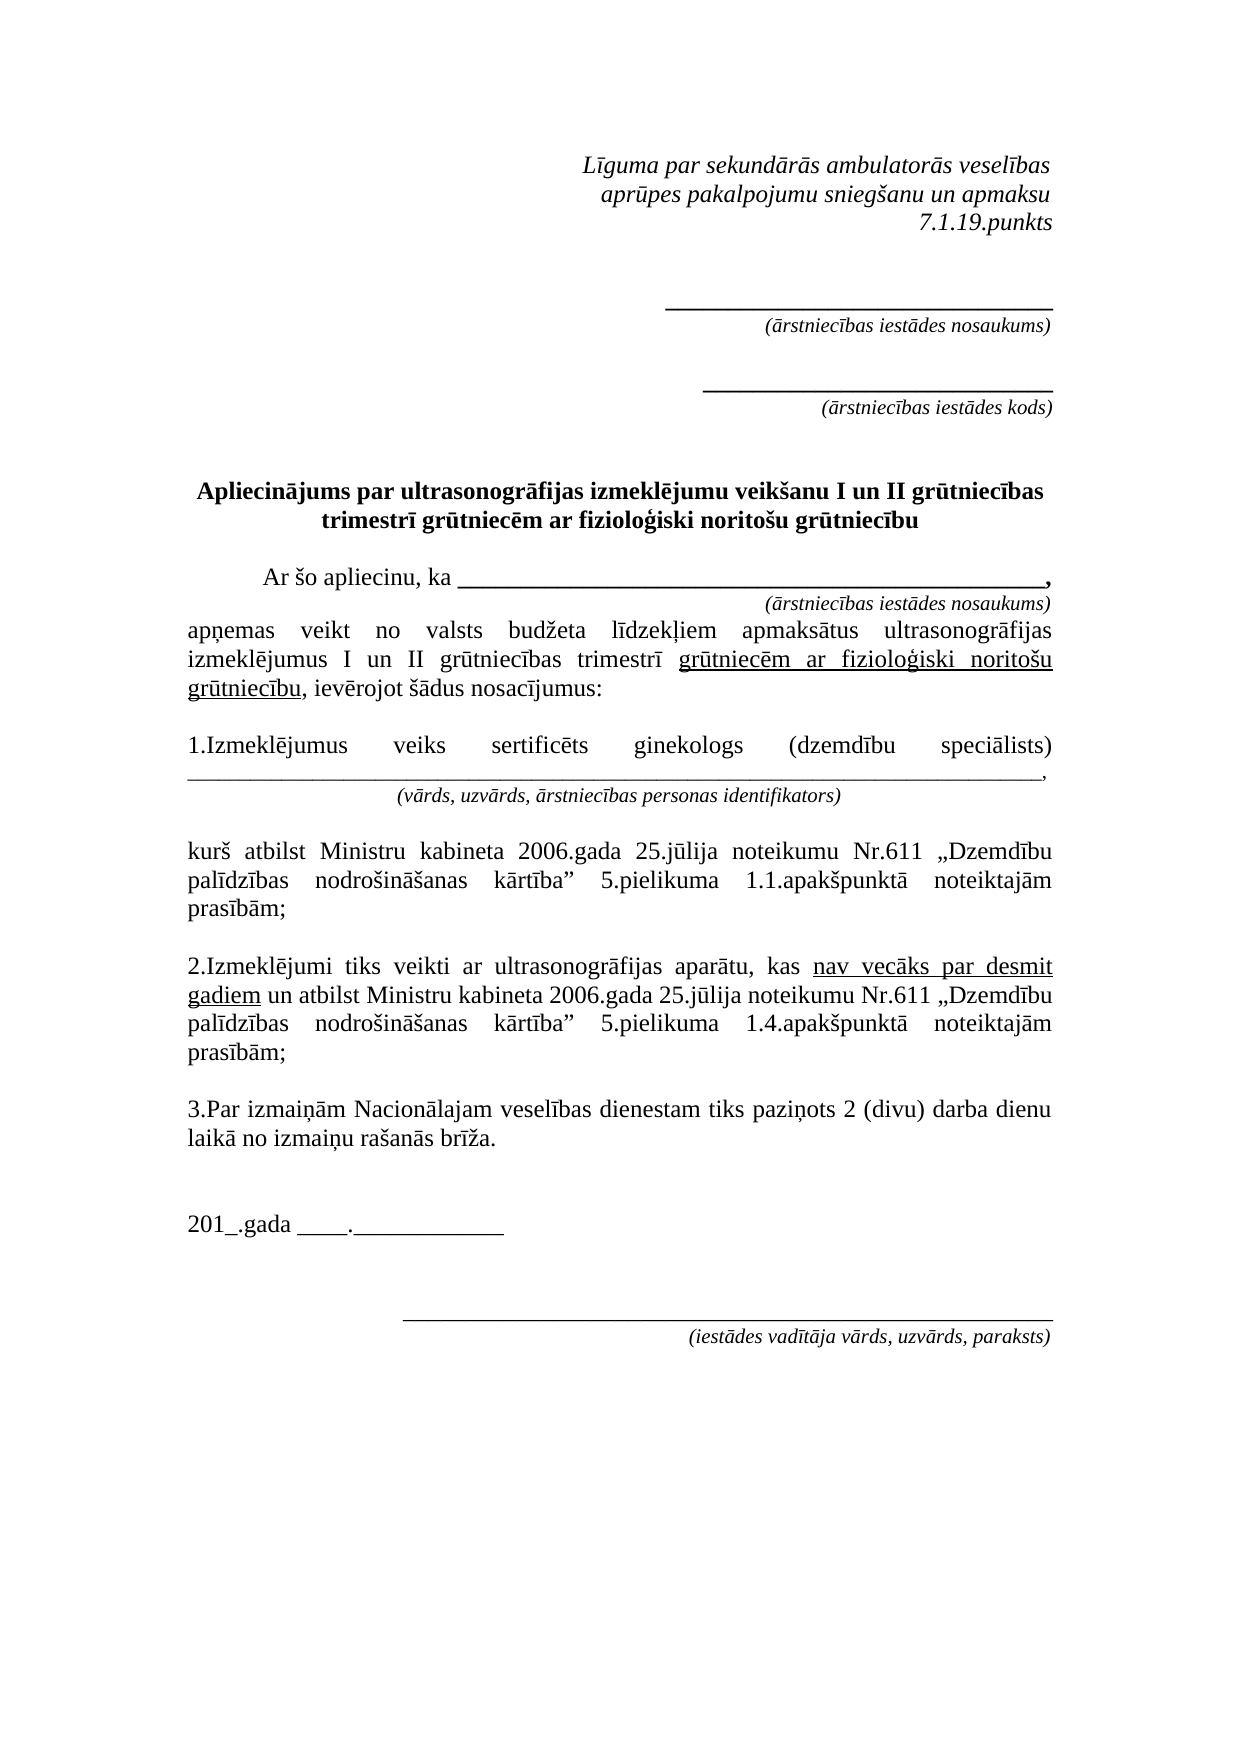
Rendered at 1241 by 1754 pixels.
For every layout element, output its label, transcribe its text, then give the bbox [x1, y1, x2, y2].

text 2.Izmeklējumi tiks veikti ar ultrasonogrāfijas aparātu, kas nav vecāks par desmit gadiem un atbilst Ministru kabineta 2006.gada 25.jūlija noteikumu Nr.611 „Dzemdību palīdzības nodrošināšanas kārtība” 5.pielikuma 1.4.apakšpunktā noteiktajām prasībām; [187, 951, 1053, 1066]
text aprūpes pakalpojumu sniegšanu un apmaksu [187, 179, 1053, 207]
text 1.Izmeklējumus veiks sertificēts ginekologs (dzemdību speciālists) __________________________________________________________________________________, [187, 730, 1053, 783]
text ____________________________ [187, 366, 1053, 395]
text _______________________________ [187, 284, 1053, 313]
text 7.1.19.punkts [187, 207, 1053, 236]
text (iestādes vadītāja vārds, uzvārds, paraksts) [247, 1324, 1053, 1348]
text (vārds, uzvārds, ārstniecības personas identifikators) [187, 783, 1053, 807]
text (ārstniecības iestādes nosaukums) [187, 313, 1053, 337]
text Ar šo apliecinu, ka _______________________________________________, [187, 562, 1053, 591]
text ____________________________________________________ [187, 1295, 1053, 1324]
text 201_.gada ____.____________ [187, 1209, 1053, 1238]
text kurš atbilst Ministru kabineta 2006.gada 25.jūlija noteikumu Nr.611 „Dzemdību palīdzības nodrošināšanas kārtība” 5.pielikuma 1.1.apakšpunktā noteiktajām prasībām; [187, 836, 1053, 922]
text 3.Par izmaiņām Nacionālajam veselības dienestam tiks paziņots 2 (divu) darba dienu laikā no izmaiņu rašanās brīža. [187, 1094, 1053, 1151]
text apņemas veikt no valsts budžeta līdzekļiem apmaksātus ultrasonogrāfijas izmeklējumus I un II grūtniecības trimestrī grūtniecēm ar fizioloģiski noritošu grūtniecību, ievērojot šādus nosacījumus: [187, 615, 1053, 702]
text Apliecinājums par ultrasonogrāfijas izmeklējumu veikšanu I un II grūtniecības trimestrī grūtniecēm ar fizioloģiski noritošu grūtniecību [187, 476, 1053, 534]
text (ārstniecības iestādes kods) [187, 395, 1053, 419]
text Līguma par sekundārās ambulatorās veselības [187, 150, 1053, 179]
text (ārstniecības iestādes nosaukums) [187, 591, 1053, 615]
